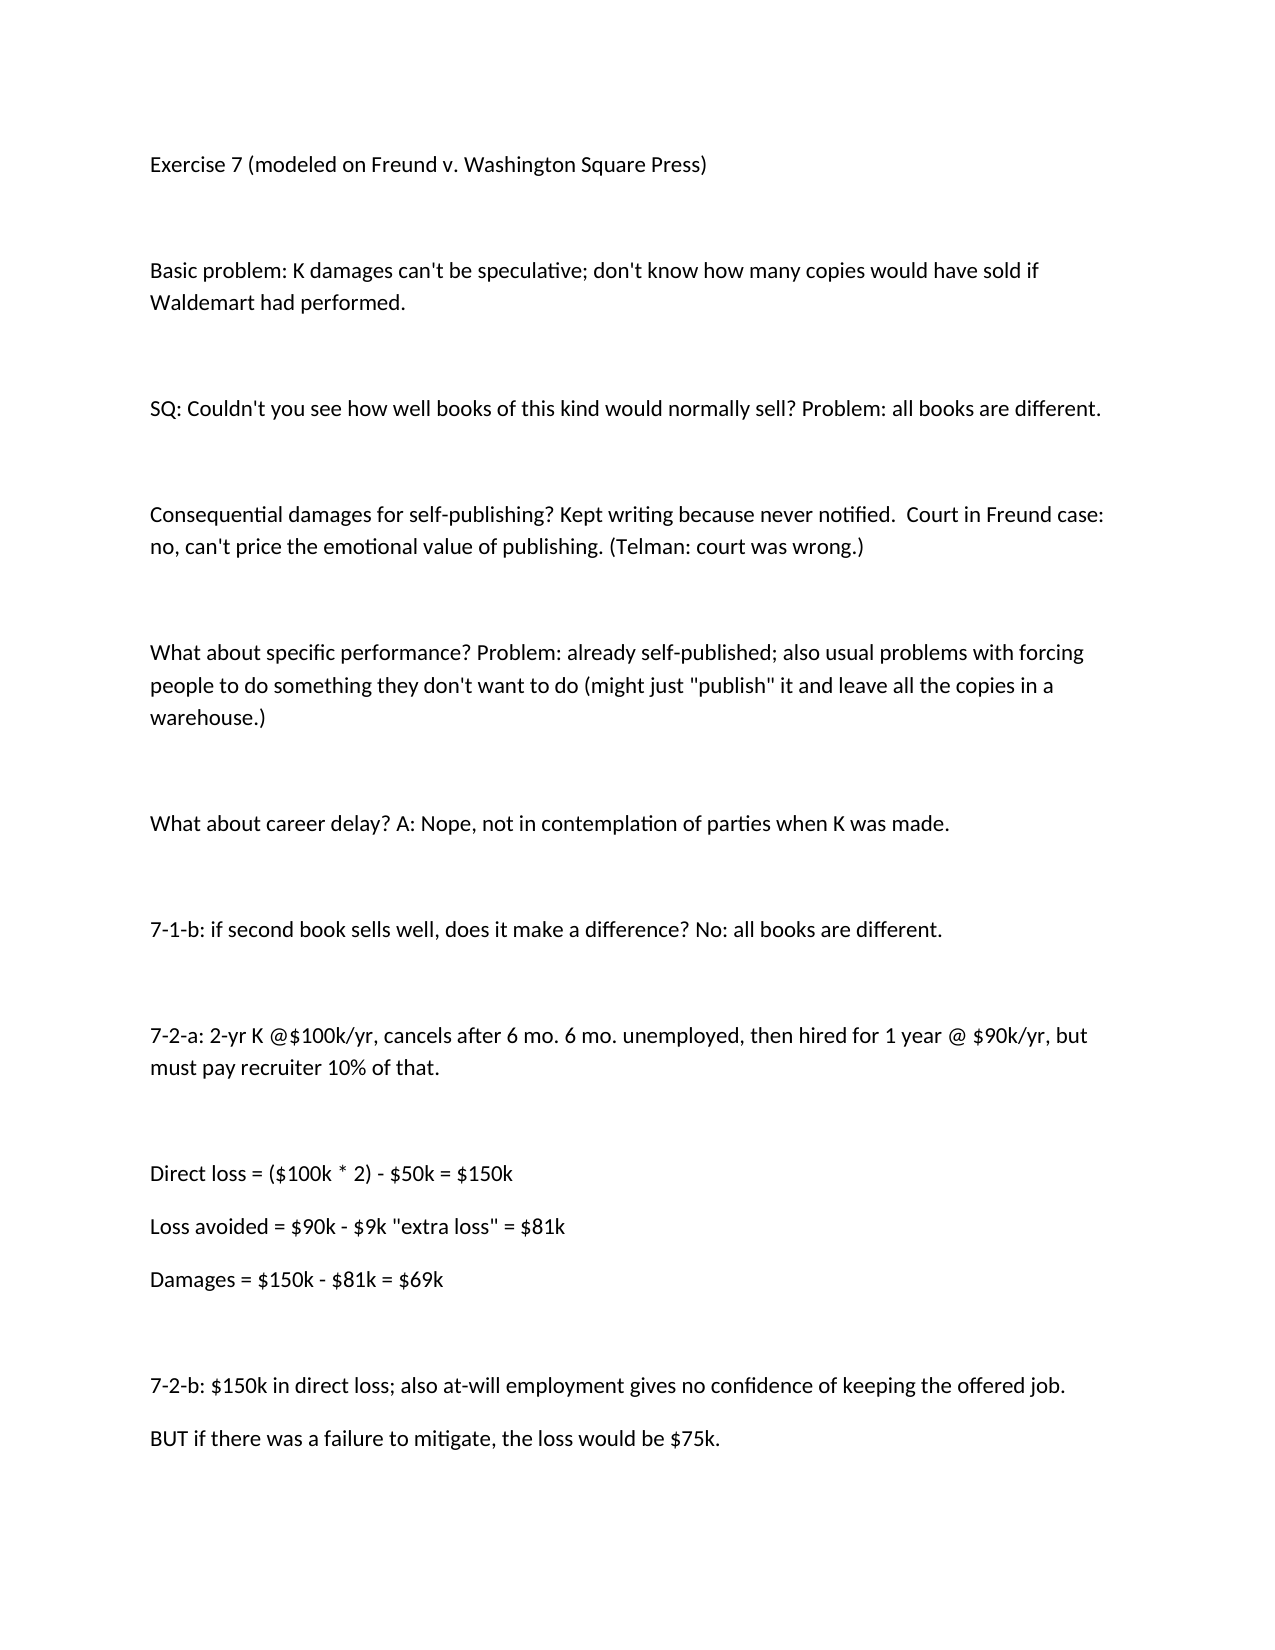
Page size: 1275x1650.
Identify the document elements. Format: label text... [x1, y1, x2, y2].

text 7-2-a: 2-yr K @$100k/yr, cancels after 6 mo. 6 mo. unemployed, then hired for 1 year @ $90k/yr, but must pay recruiter 10% of that. [150, 1021, 1125, 1081]
text Direct loss = ($100k * 2) - $50k = $150k [150, 1159, 1125, 1187]
text SQ: Couldn't you see how well books of this kind would normally sell? Problem: all books are different. [150, 394, 1125, 422]
text Damages = $150k - $81k = $69k [150, 1265, 1125, 1293]
text What about career delay? A: Nope, not in contemplation of parties when K was made. [150, 809, 1125, 837]
text Basic problem: K damages can't be speculative; don't know how many copies would have sold if Waldemart had performed. [150, 256, 1125, 316]
text What about specific performance? Problem: already self-published; also usual problems with forcing people to do something they don't want to do (might just "publish" it and leave all the copies in a warehouse.) [150, 638, 1125, 731]
text Consequential damages for self-publishing? Kept writing because never notified. Court in Freund case: no, can't price the emotional value of publishing. (Telman: court was wrong.) [150, 500, 1125, 561]
text Exercise 7 (modeled on Freund v. Washington Square Press) [150, 150, 1125, 178]
text 7-1-b: if second book sells well, does it make a difference? No: all books are different. [150, 915, 1125, 943]
text BUT if there was a failure to mitigate, the loss would be $75k. [150, 1424, 1125, 1452]
text 7-2-b: $150k in direct loss; also at-will employment gives no confidence of keeping the offered job. [150, 1371, 1125, 1399]
text Loss avoided = $90k - $9k "extra loss" = $81k [150, 1212, 1125, 1240]
